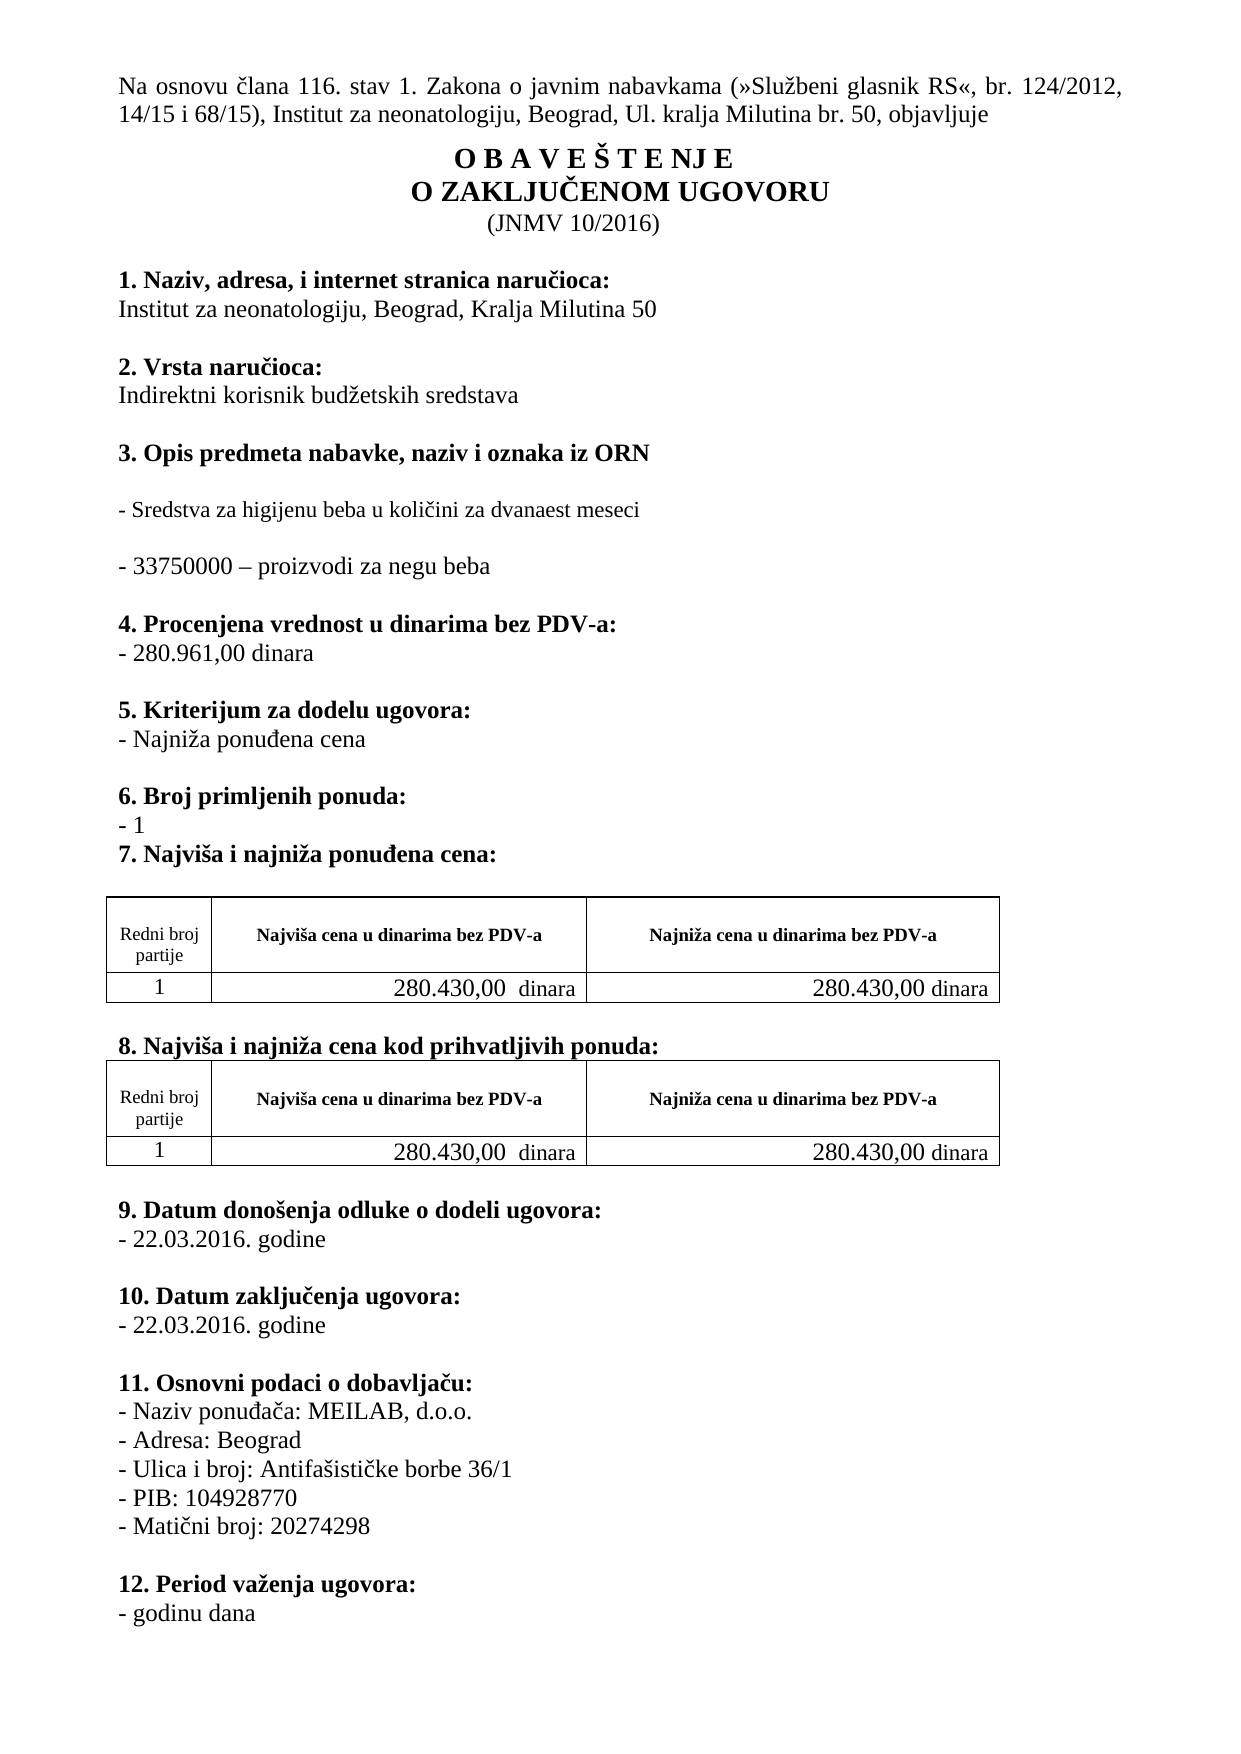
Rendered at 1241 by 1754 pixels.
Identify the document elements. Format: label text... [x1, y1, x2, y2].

table_header Redni broj partije [107, 1061, 211, 1136]
table_cell 280.430,00 dinara [212, 1137, 586, 1165]
text - Naziv ponuđača: MEILAB, d.o.o. [118, 1396, 1122, 1425]
text 10. Datum zaključenja ugovora: [118, 1281, 1122, 1310]
text - Najniža ponuđena cena [118, 724, 1122, 753]
text 3. Opis predmeta nabavke, naziv i oznaka iz ORN [118, 438, 1122, 467]
text - PIB: 104928770 [118, 1483, 1122, 1511]
text 5. Kriterijum za dodelu ugovora: [118, 695, 1122, 724]
table_header Najniža cena u dinarima bez PDV-a [587, 1061, 999, 1136]
text - 33750000 – proizvodi za negu beba [118, 551, 1122, 580]
text Institut za neonatologiju, Beograd, Kralja Milutina 50 [118, 294, 1122, 323]
text - Ulica i broj: Antifašističke borbe 36/1 [118, 1454, 1122, 1483]
table_cell 1 [107, 973, 211, 1002]
text - Sredstva za higijenu beba u količini za dvanaest meseci [118, 496, 1122, 522]
text 6. Broj primljenih ponuda: [118, 781, 1122, 810]
text Indirektni korisnik budžetskih sredstava [118, 380, 1122, 409]
text 8. Najviša i najniža cena kod prihvatljivih ponuda: [118, 1031, 1122, 1060]
text - 280.961,00 dinara [118, 638, 1122, 666]
table_header Najviša cena u dinarima bez PDV-a [212, 898, 586, 972]
text 7. Najviša i najniža ponuđena cena: [118, 839, 1122, 868]
text - 22.03.2016. godine [118, 1310, 1122, 1339]
table_header Redni broj partije [107, 898, 211, 972]
table_cell 280.430,00 dinara [587, 973, 999, 1002]
text O ZAKLJUČENOM UGOVORU [118, 174, 1122, 208]
text 9. Datum donošenja odluke o dodeli ugovora: [118, 1195, 1122, 1224]
table_header Najniža cena u dinarima bez PDV-a [587, 898, 999, 972]
text Na osnovu člana 116. stav 1. Zakona o javnim nabavkama (»Službeni glasnik RS«, br. 124/2012, 14/15 i 68/15), Institut za neonatologiju, Beograd, Ul. kralja Milutina br. 50, objavljuje [118, 71, 1122, 128]
text 12. Period važenja ugovora: [118, 1569, 1122, 1598]
table_cell 280.430,00 dinara [587, 1137, 999, 1165]
text 4. Procenjena vrednost u dinarima bez PDV-a: [118, 609, 1122, 638]
text 1. Naziv, adresa, i internet stranica naručioca: [118, 265, 1122, 294]
text 11. Osnovni podaci o dobavljaču: [118, 1368, 1122, 1396]
text - godinu dana [118, 1598, 1122, 1626]
text - 22.03.2016. godine [118, 1224, 1122, 1253]
text - 1 [118, 810, 1122, 839]
text (JNMV 10/2016) [118, 208, 1122, 237]
table_cell 1 [107, 1137, 211, 1165]
text - Adresa: Beograd [118, 1425, 1122, 1454]
table_header Najviša cena u dinarima bez PDV-a [212, 1061, 586, 1136]
text - Matični broj: 20274298 [118, 1511, 1122, 1540]
table_cell 280.430,00 dinara [212, 973, 586, 1002]
text 2. Vrsta naručioca: [118, 352, 1122, 380]
subtitle O B A V E Š T E [118, 141, 1122, 174]
